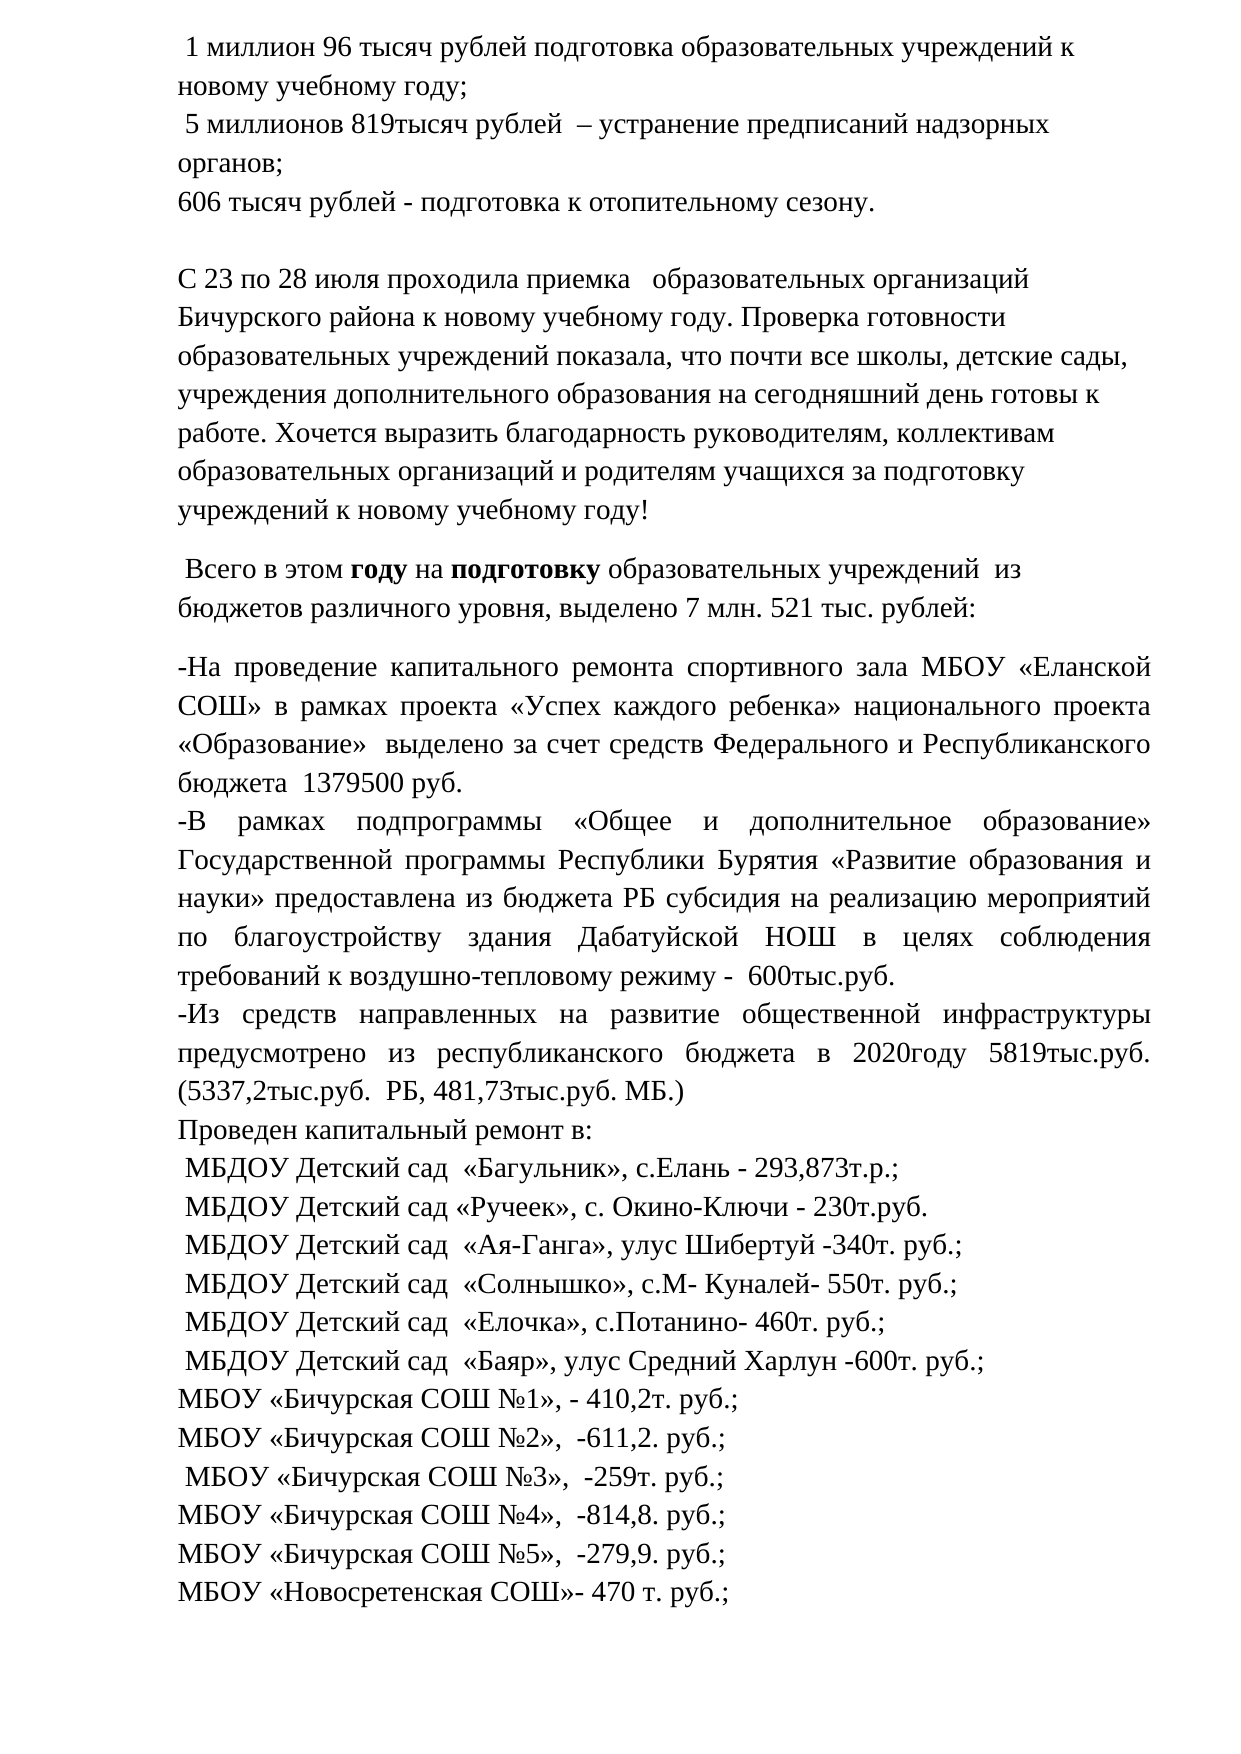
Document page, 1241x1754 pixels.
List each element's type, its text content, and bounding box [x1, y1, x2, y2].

text МБДОУ Детский сад «Елочка», с.Потанино- 460т. руб.; [177, 1304, 1152, 1338]
text -Из средств направленных на развитие общественной инфраструктуры предусмотрено из республиканского бюджета в 2020году 5819тыс.руб. (5337,2тыс.руб. РБ, 481,73тыс.руб. МБ.) [177, 996, 1152, 1107]
text МБДОУ Детский сад «Солнышко», с.М- Куналей- 550т. руб.; [177, 1266, 1152, 1299]
text 606 тысяч рублей - подготовка к отопительному сезону. [177, 184, 1152, 217]
text С 23 по 28 июля проходила приемка образовательных организаций Бичурского района к новому учебному году. Проверка готовности образовательных учреждений показала, что почти все школы, детские сады, учреждения дополнительного образования на сегодняшний день готовы к работе. Хочется выразить благодарность руководителям, коллективам образовательных организаций и родителям учащихся за подготовку учреждений к новому учебному году! [177, 261, 1152, 526]
text МБОУ «Бичурская СОШ №2», -611,2. руб.; [177, 1420, 1152, 1454]
text МБОУ «Бичурская СОШ №3», -259т. руб.; [177, 1459, 1152, 1492]
text МБОУ «Бичурская СОШ №1», - 410,2т. руб.; [177, 1382, 1152, 1415]
text -В рамках подпрограммы «Общее и дополнительное образование» Государственной программы Республики Бурятия «Развитие образования и науки» предоставлена из бюджета РБ субсидия на реализацию мероприятий по благоустройству здания Дабатуйской НОШ в целях соблюдения требований к воздушно-тепловому режиму - 600тыс.руб. [177, 803, 1152, 991]
text МБДОУ Детский сад «Багульник», с.Елань - 293,873т.р.; [177, 1150, 1152, 1184]
text МБОУ «Бичурская СОШ №5», -279,9. руб.; [177, 1536, 1152, 1569]
text МБДОУ Детский сад «Ручеек», с. Окино-Ключи - 230т.руб. [177, 1189, 1152, 1222]
text МБДОУ Детский сад «Баяр», улус Средний Харлун -600т. руб.; [177, 1343, 1152, 1377]
text 5 миллионов 819тысяч рублей – устранение предписаний надзорных органов; [177, 107, 1152, 179]
text МБОУ «Бичурская СОШ №4», -814,8. руб.; [177, 1497, 1152, 1531]
text 1 миллион 96 тысяч рублей подготовка образовательных учреждений к новому учебному году; [177, 29, 1152, 102]
text Всего в этом году на подготовку образовательных учреждений из бюджетов различного уровня, выделено 7 млн. 521 тыс. рублей: [177, 551, 1152, 623]
text Проведен капитальный ремонт в: [177, 1112, 1152, 1145]
text -На проведение капитального ремонта спортивного зала МБОУ «Еланской СОШ» в рамках проекта «Успех каждого ребенка» национального проекта «Образование» выделено за счет средств Федерального и Республиканского бюджета 1379500 руб. [177, 649, 1152, 798]
text МБДОУ Детский сад «Ая-Ганга», улус Шибертуй -340т. руб.; [177, 1227, 1152, 1261]
text МБОУ «Новосретенская СОШ»- 470 т. руб.; [177, 1574, 1152, 1608]
